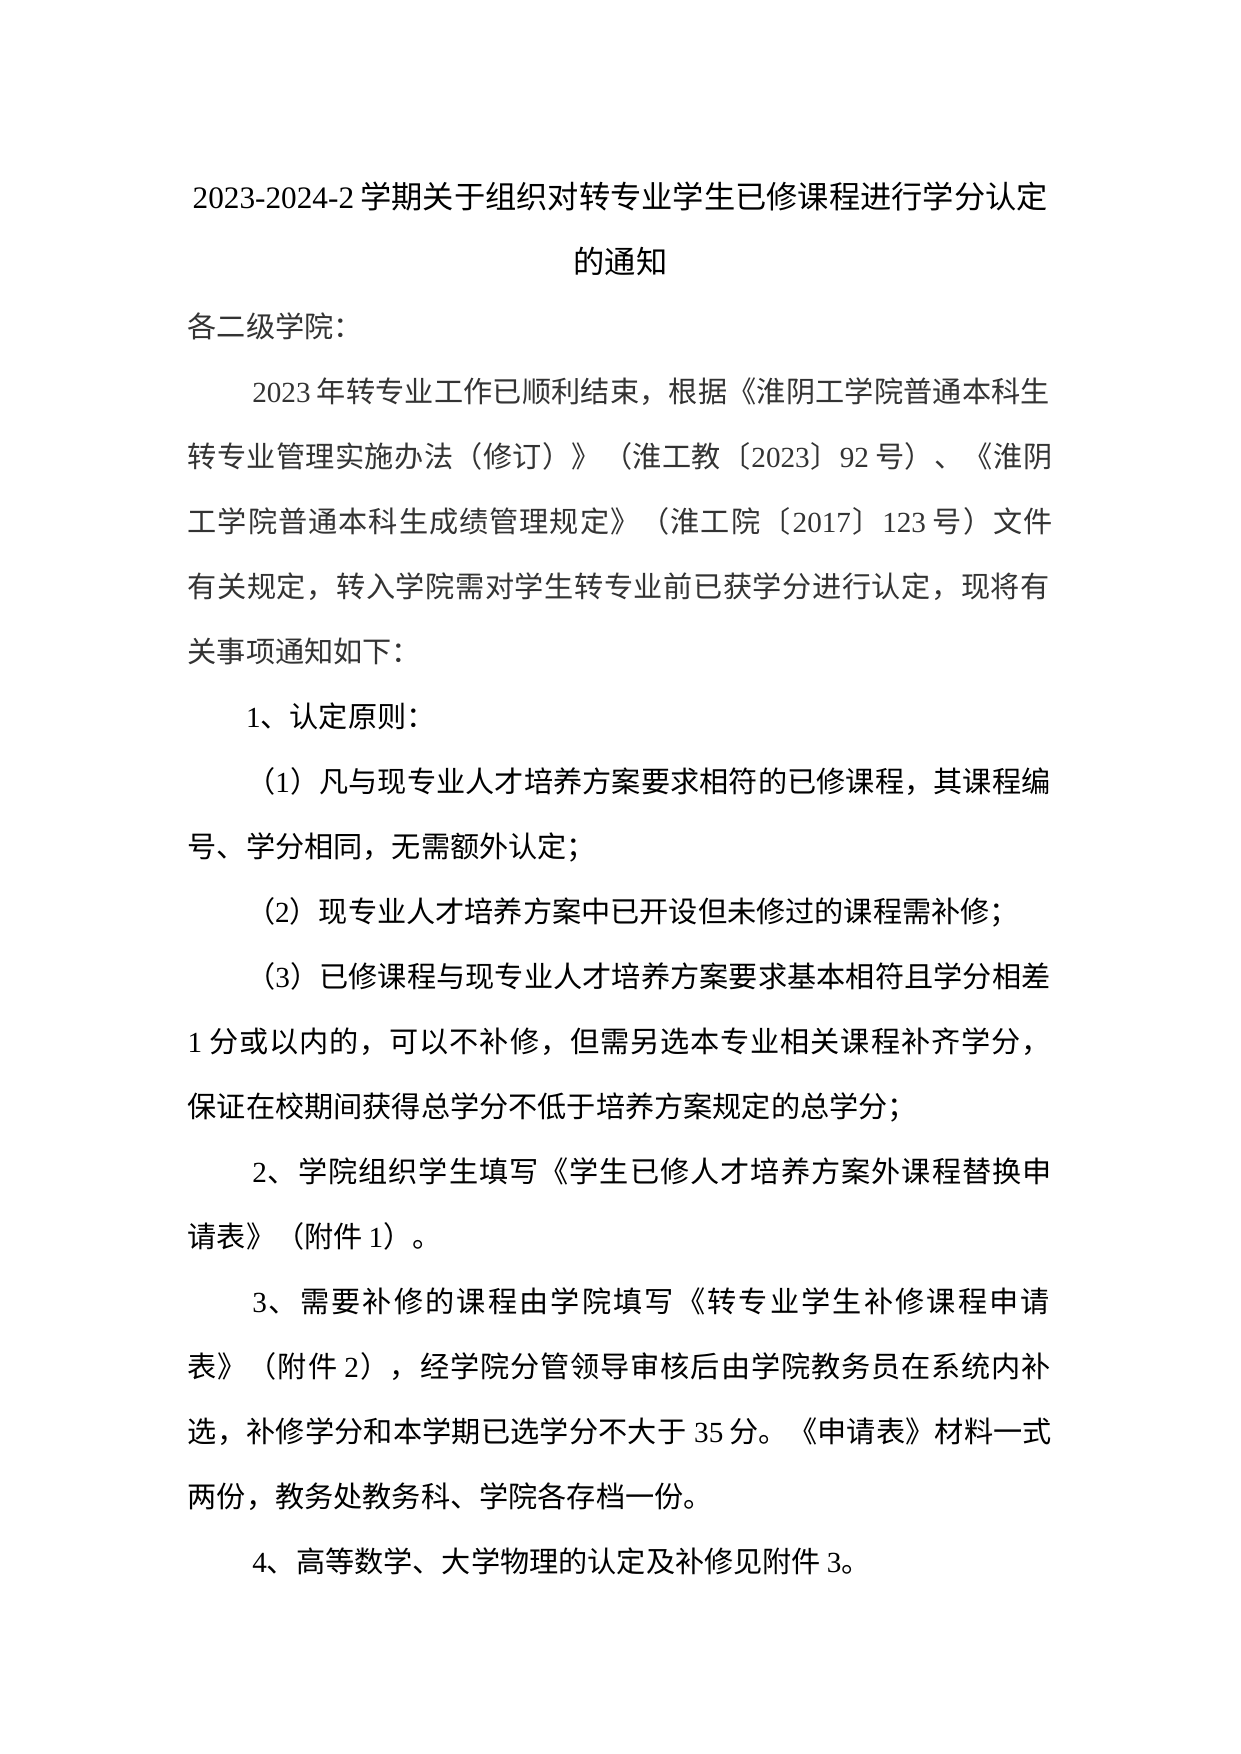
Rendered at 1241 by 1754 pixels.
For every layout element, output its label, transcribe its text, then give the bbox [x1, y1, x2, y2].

text 4、高等数学、大学物理的认定及补修见附件3。 [187, 1527, 1053, 1592]
text 3、需要补修的课程由学院填写《转专业学生补修课程申请表》（附件2），经学院分管领导审核后由学院教务员在系统内补选，补修学分和本学期已选学分不大于35分。《申请表》材料一式两份，教务处教务科、学院各存档一份。 [187, 1267, 1053, 1527]
text 各二级学院： [187, 292, 1053, 357]
text 2、学院组织学生填写《学生已修人才培养方案外课程替换申请表》（附件1）。 [187, 1137, 1053, 1267]
text 2023-2024-2学期关于组织对转专业学生已修课程进行学分认定的通知 [187, 162, 1053, 292]
text （1）凡与现专业人才培养方案要求相符的已修课程，其课程编号、学分相同，无需额外认定； [187, 747, 1053, 877]
text （2）现专业人才培养方案中已开设但未修过的课程需补修； [187, 877, 1053, 942]
text （3）已修课程与现专业人才培养方案要求基本相符且学分相差1分或以内的，可以不补修，但需另选本专业相关课程补齐学分，保证在校期间获得总学分不低于培养方案规定的总学分； [187, 942, 1053, 1137]
text 2023年转专业工作已顺利结束，根据《淮阴工学院普通本科生转专业管理实施办法（修订）》（淮工教〔2023〕92号）、《淮阴工学院普通本科生成绩管理规定》（淮工院〔2017〕123号）文件有关规定，转入学院需对学生转专业前已获学分进行认定，现将有关事项通知如下： [187, 357, 1053, 682]
text 1、认定原则： [187, 682, 1053, 747]
